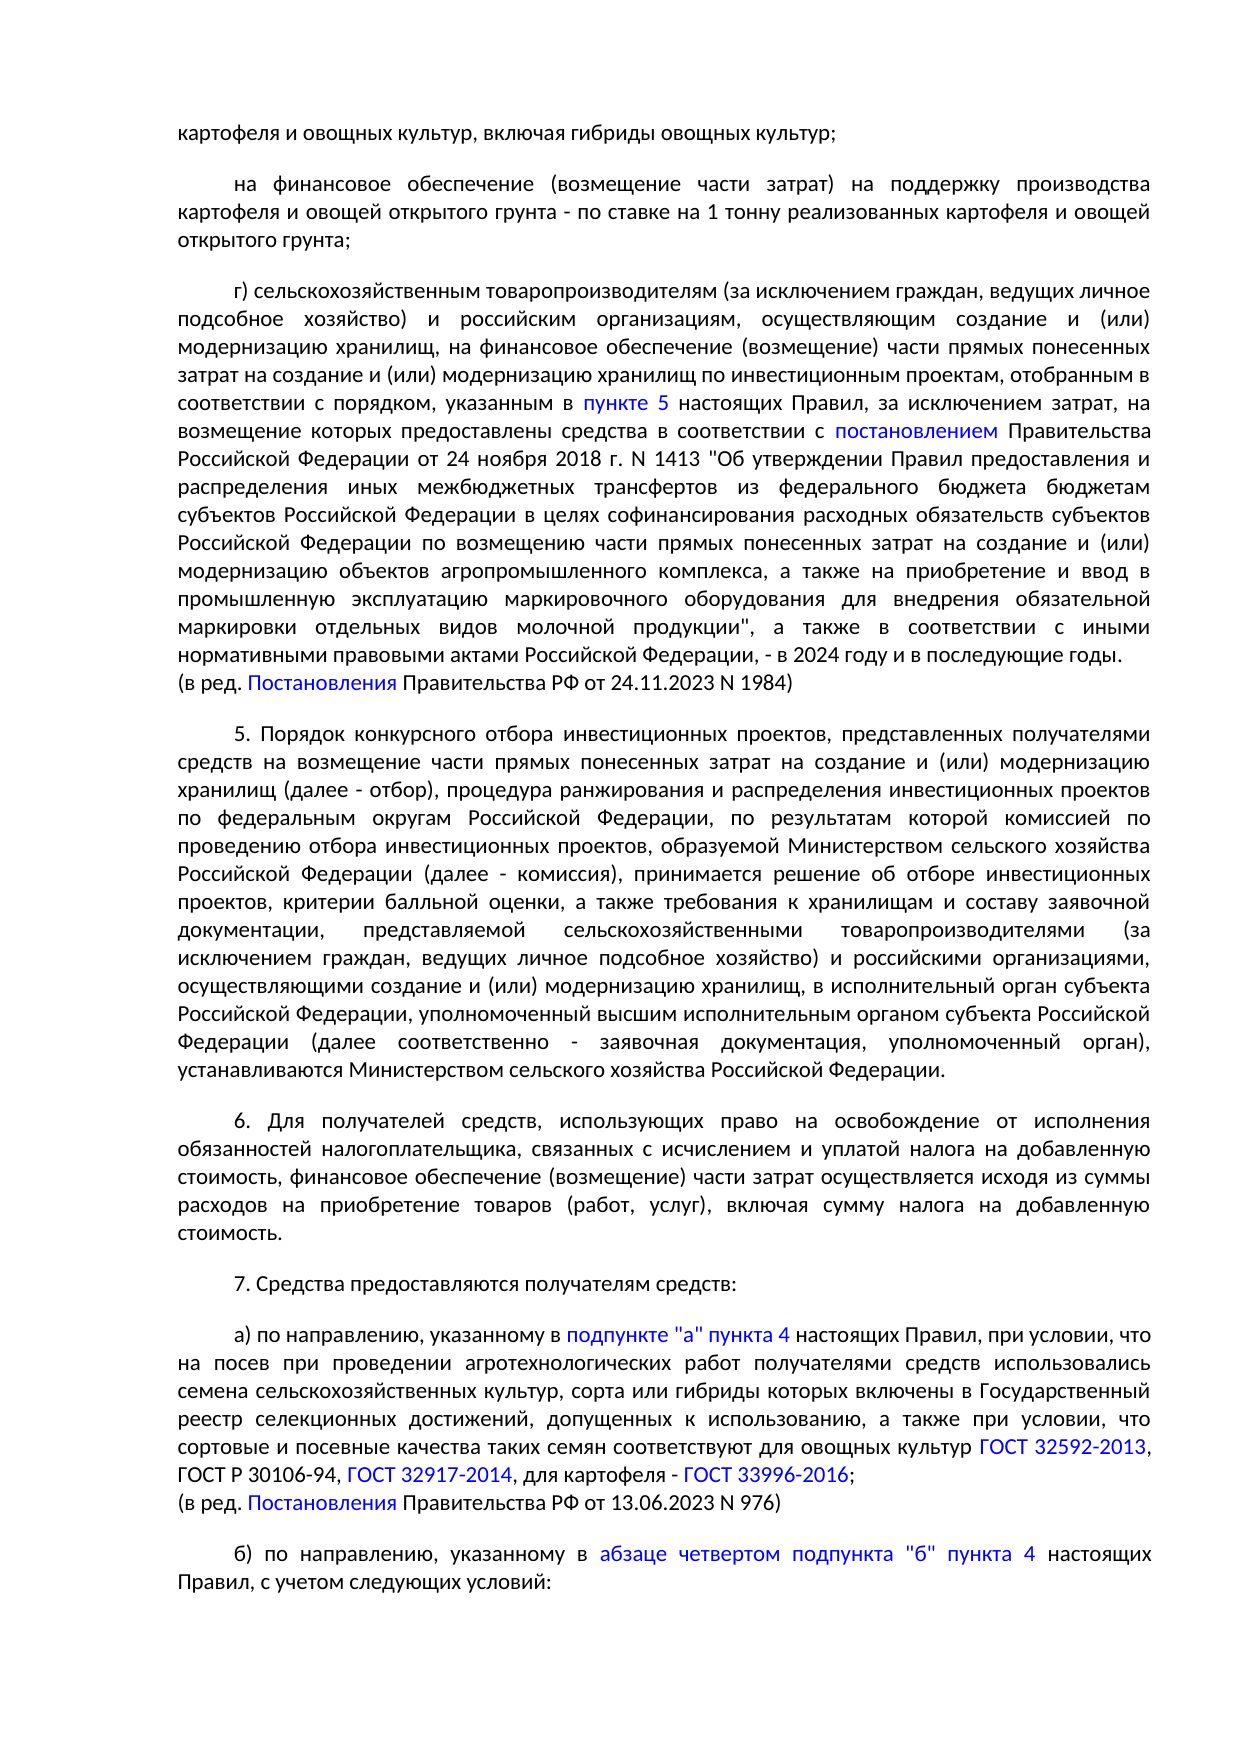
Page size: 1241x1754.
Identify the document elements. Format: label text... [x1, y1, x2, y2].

text (в ред. Постановления Правительства РФ от 13.06.2023 N 976) [177, 1488, 1152, 1517]
text на финансовое обеспечение (возмещение части затрат) на поддержку производства картофеля и овощей открытого грунта - по ставке на 1 тонну реализованных картофеля и овощей открытого грунта; [177, 169, 1152, 253]
text а) по направлению, указанному в подпункте "а" пункта 4 настоящих Правил, при условии, что на посев при проведении агротехнологических работ получателями средств использовались семена сельскохозяйственных культур, сорта или гибриды которых включены в Государственный реестр селекционных достижений, допущенных к использованию, а также при условии, что сортовые и посевные качества таких семян соответствуют для овощных культур ГОСТ 32592-2013, ГОСТ Р 30106-94, ГОСТ 32917-2014, для картофеля - ГОСТ 33996-2016; [177, 1320, 1152, 1488]
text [177, 118, 1152, 146]
text б) по направлению, указанному в абзаце четвертом подпункта "б" пункта 4 настоящих Правил, с учетом следующих условий: [177, 1539, 1152, 1596]
text г) сельскохозяйственным товаропроизводителям (за исключением граждан, ведущих личное подсобное хозяйство) и российским организациям, осуществляющим создание и (или) модернизацию хранилищ, на финансовое обеспечение (возмещение) части прямых понесенных затрат на создание и (или) модернизацию хранилищ по инвестиционным проектам, отобранным в соответствии с порядком, указанным в пункте 5 настоящих Правил, за исключением затрат, на возмещение которых предоставлены средства в соответствии с постановлением Правительства Российской Федерации от 24 ноября 2018 г. N 1413 "Об утверждении Правил предоставления и распределения иных межбюджетных трансфертов из федерального бюджета бюджетам субъектов Российской Федерации в целях софинансирования расходных обязательств субъектов Российской Федерации по возмещению части прямых понесенных затрат на создание и (или) модернизацию объектов агропромышленного комплекса, а также на приобретение и ввод в промышленную эксплуатацию маркировочного оборудования для внедрения обязательной маркировки отдельных видов молочной продукции", а также в соответствии с иными нормативными правовыми актами Российской Федерации, - в 2024 году и в последующие годы. [177, 276, 1152, 668]
text 7. Средства предоставляются получателям средств: [177, 1269, 1152, 1297]
text 6. Для получателей средств, использующих право на освобождение от исполнения обязанностей налогоплательщика, связанных с исчислением и уплатой налога на добавленную стоимость, финансовое обеспечение (возмещение) части затрат осуществляется исходя из суммы расходов на приобретение товаров (работ, услуг), включая сумму налога на добавленную стоимость. [177, 1106, 1152, 1247]
text (в ред. Постановления Правительства РФ от 24.11.2023 N 1984) [177, 668, 1152, 696]
text 5. Порядок конкурсного отбора инвестиционных проектов, представленных получателями средств на возмещение части прямых понесенных затрат на создание и (или) модернизацию хранилищ (далее - отбор), процедура ранжирования и распределения инвестиционных проектов по федеральным округам Российской Федерации, по результатам которой комиссией по проведению отбора инвестиционных проектов, образуемой Министерством сельского хозяйства Российской Федерации (далее - комиссия), принимается решение об отборе инвестиционных проектов, критерии балльной оценки, а также требования к хранилищам и составу заявочной документации, представляемой сельскохозяйственными товаропроизводителями (за исключением граждан, ведущих личное подсобное хозяйство) и российскими организациями, осуществляющими создание и (или) модернизацию хранилищ, в исполнительный орган субъекта Российской Федерации, уполномоченный высшим исполнительным органом субъекта Российской Федерации (далее соответственно - заявочная документация, уполномоченный орган), устанавливаются Министерством сельского хозяйства Российской Федерации. [177, 719, 1152, 1083]
